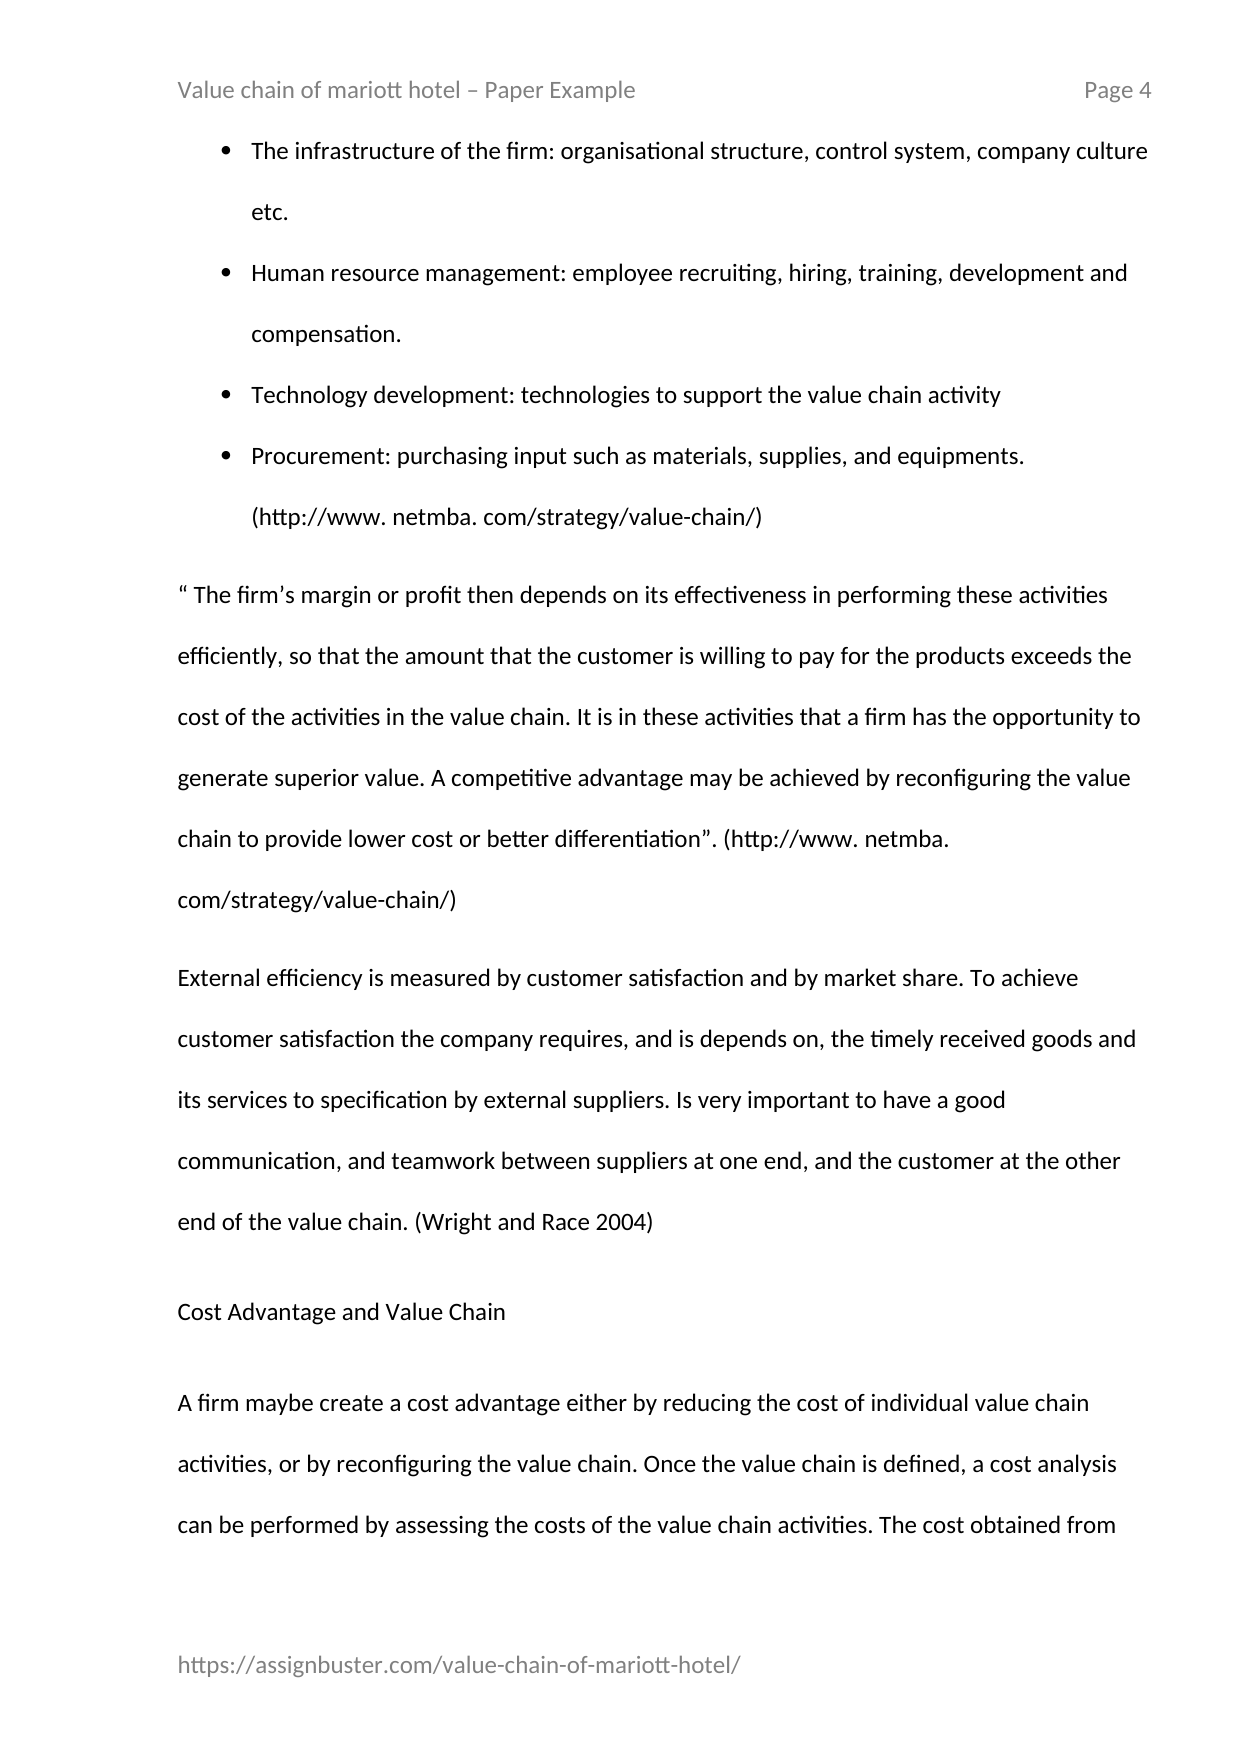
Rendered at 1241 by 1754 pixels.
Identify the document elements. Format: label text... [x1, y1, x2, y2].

list The infrastructure of the firm: organisational structure, control system, company culture etc. [222, 135, 1152, 226]
text “ The firm’s margin or profit then depends on its effectiveness in performing these activities efficiently, so that the amount that the customer is willing to pay for the products exceeds the cost of the activities in the value chain. It is in these activities that a firm has the opportunity to generate superior value. A competitive advantage may be achieved by reconfiguring the value chain to provide lower cost or better differentiation”. (http://www. netmba. com/strategy/value-chain/) [177, 579, 1152, 914]
list Human resource management: employee recruiting, hiring, training, development and compensation. [222, 257, 1152, 348]
text Cost Advantage and Value Chain [177, 1296, 1152, 1327]
list Technology development: technologies to support the value chain activity [222, 379, 1152, 409]
list Procurement: purchasing input such as materials, supplies, and equipments. (http://www. netmba. com/strategy/value-chain/) [222, 440, 1152, 532]
text External efficiency is measured by customer satisfaction and by market share. To achieve customer satisfaction the company requires, and is depends on, the timely received goods and its services to specification by external suppliers. Is very important to have a good communication, and teamwork between suppliers at one end, and the customer at the other end of the value chain. (Wright and Race 2004) [177, 962, 1152, 1236]
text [177, 1387, 1152, 1539]
